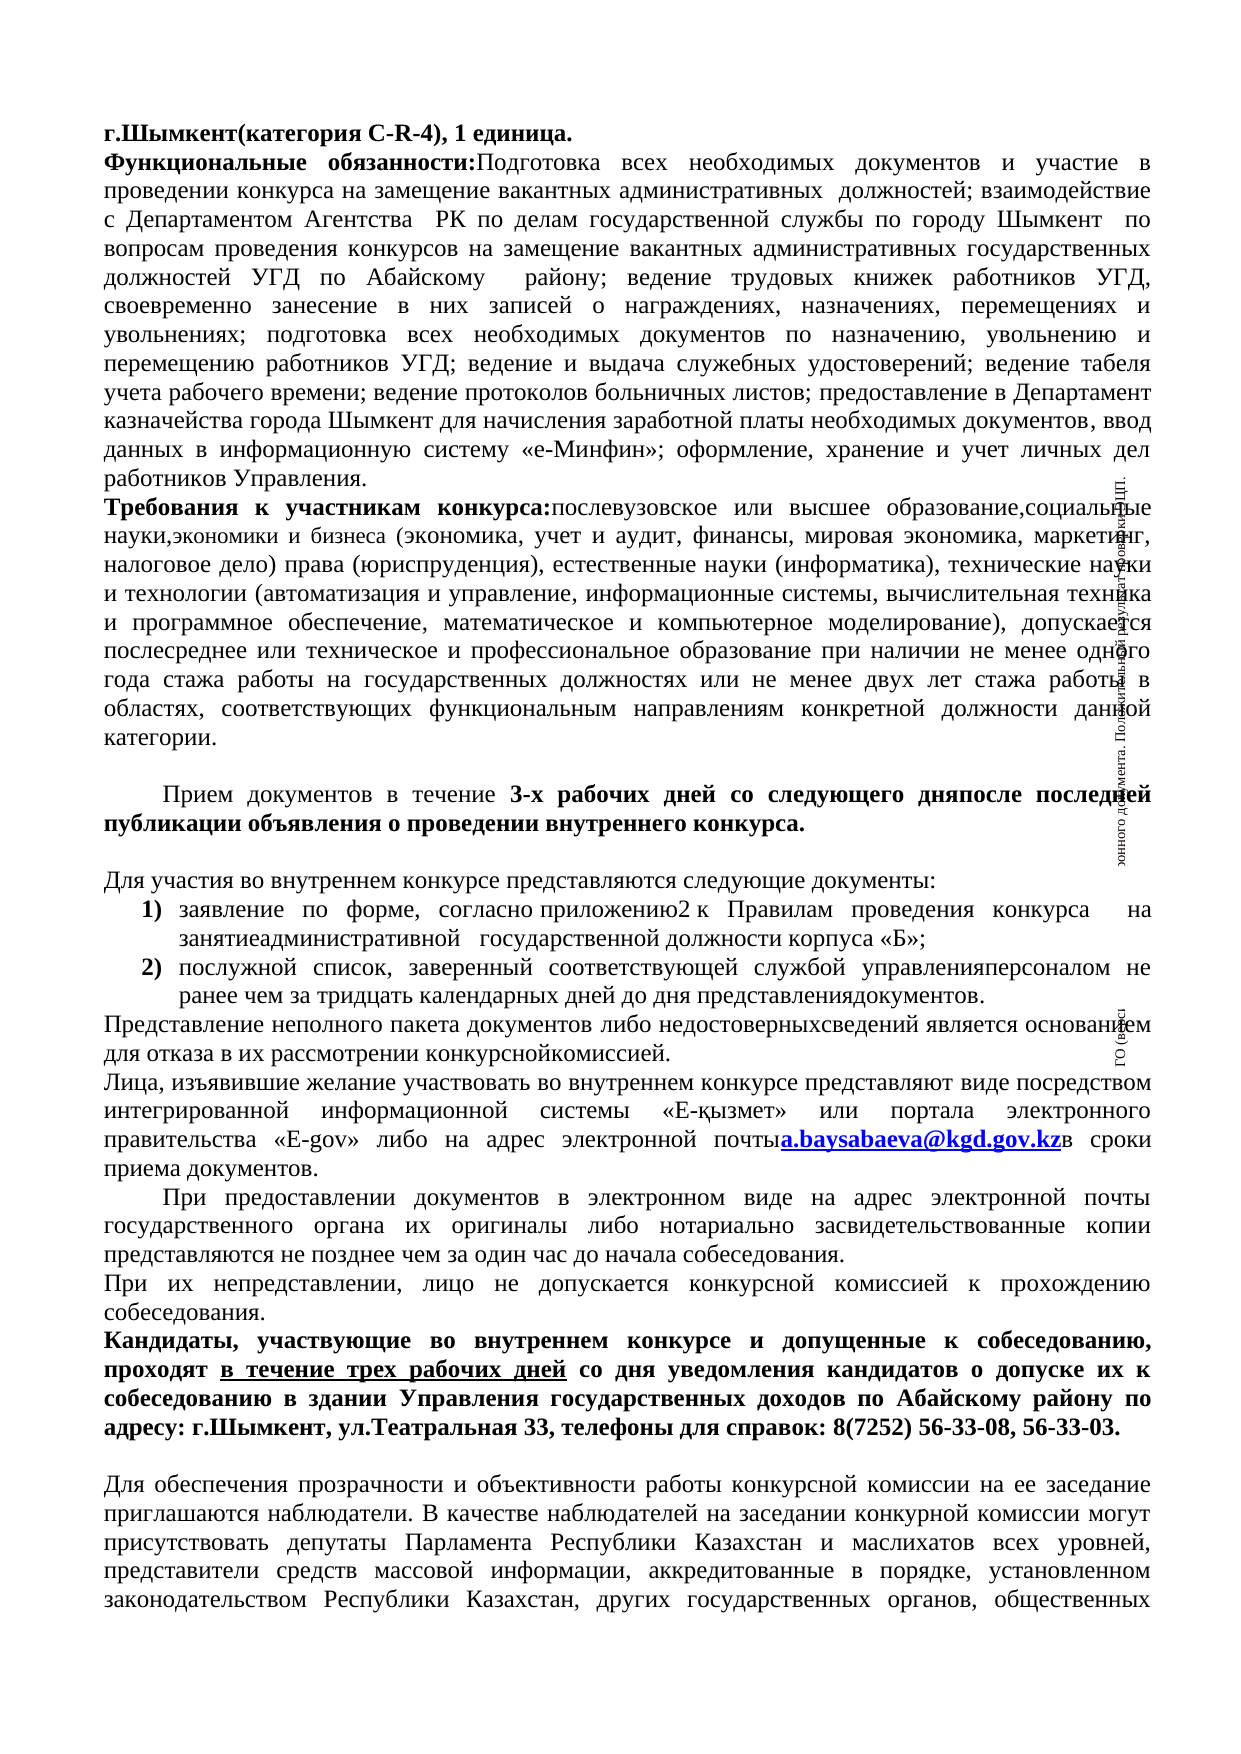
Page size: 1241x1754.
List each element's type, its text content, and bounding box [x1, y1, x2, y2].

text Для участия во внутреннем конкурсе представляются следующие документы: [103, 866, 1152, 894]
list Кандидаты, участвующие во внутреннем конкурсе и допущенные к собеседованию, проходят в течение трех рабочих дней со дня уведомления кандидатов о допуске их к собеседованию в здании Управления государственных доходов по Абайскому району по адресу: г.Шымкент, ул.Театральная 33, телефоны для справок: 8(7252) 56-33-08, 56-33-03. [103, 1326, 1152, 1441]
text Функциональные обязанности:Подготовка всех необходимых документов и участие в проведении конкурса на замещение вакантных административных должностей; взаимодействие с Департаментом Агентства РК по делам государственной службы по городу Шымкент по вопросам проведения конкурсов на замещение вакантных административных государственных должностей УГД по Абайскому району; ведение трудовых книжек работников УГД, своевременно занесение в них записей о награждениях, назначениях, перемещениях и увольнениях; подготовка всех необходимых документов по назначению, увольнению и перемещению работников УГД; ведение и выдача служебных удостоверений; ведение табеля учета рабочего времени; ведение протоколов больничных листов; предоставление в Департамент казначейства города Шымкент для начисления заработной платы необходимых документов, ввод данных в информационную систему «е-Минфин»; оформление, хранение и учет личных дел работников Управления. [103, 147, 1152, 492]
list заявление по форме, согласно приложению2 к Правилам проведения конкурса на занятиеадминистративной государственной должности корпуса «Б»; [141, 894, 1152, 952]
text Лица, изъявившие желание участвовать во внутреннем конкурсе представляют виде посредством интегрированной информационной системы «Е-қызмет» или портала электронного правительства «Е-gov» либо на адрес электронной почтыa.baysabaeva@kgd.gov.kzв сроки приема документов. [103, 1067, 1152, 1182]
text При их непредставлении, лицо не допускается конкурсной комиссией к прохождению собеседования. [103, 1268, 1152, 1326]
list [103, 118, 1152, 147]
text Прием документов в течение 3-х рабочих дней со следующего дняпосле последней публикации объявления о проведении внутреннего конкурса. [103, 779, 1152, 837]
text Представление неполного пакета документов либо недостоверныхсведений является основанием для отказа в их рассмотрении конкурснойкомиссией. [103, 1009, 1152, 1067]
text При предоставлении документов в электронном виде на адрес электронной почты государственного органа их оригиналы либо нотариально засвидетельствованные копии представляются не позднее чем за один час до начала собеседования. [103, 1182, 1152, 1268]
list послужной список, заверенный соответствующей службой управленияперсоналом не ранее чем за тридцать календарных дней до дня представлениядокументов. [141, 952, 1152, 1009]
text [103, 1469, 1152, 1613]
